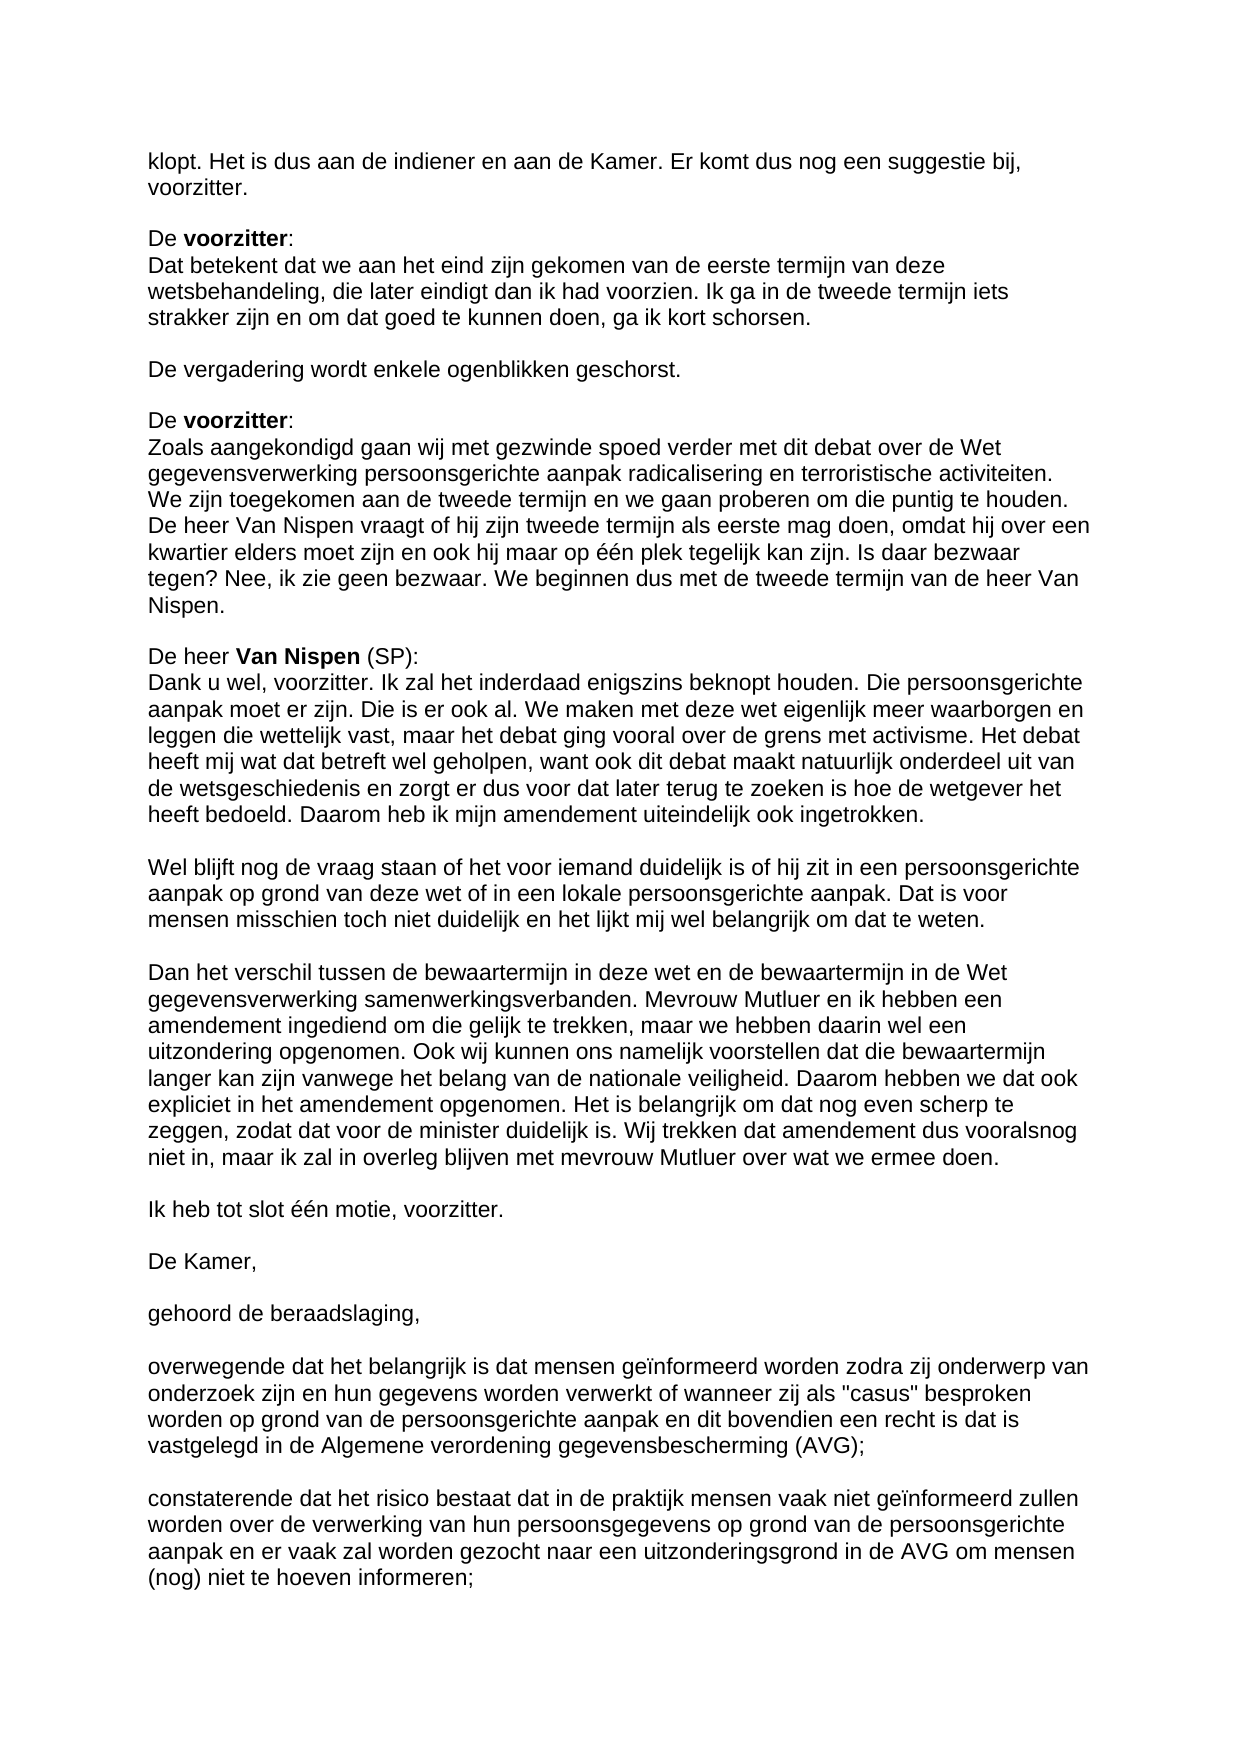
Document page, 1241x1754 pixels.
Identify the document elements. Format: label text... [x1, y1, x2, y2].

text De vergadering wordt enkele ogenblikken geschorst. [148, 356, 1093, 382]
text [148, 148, 1093, 200]
text De voorzitter: Dat betekent dat we aan het eind zijn gekomen van de eerste termijn van deze wetsbehandeling, die later eindigt dan ik had voorzien. Ik ga in de tweede termijn iets strakker zijn en om dat goed te kunnen doen, ga ik kort schorsen. [148, 225, 1093, 331]
text De voorzitter: Zoals aangekondigd gaan wij met gezwinde spoed verder met dit debat over de Wet gegevensverwerking persoonsgerichte aanpak radicalisering en terroristische activiteiten. We zijn toegekomen aan de tweede termijn en we gaan proberen om die puntig te houden. De heer Van Nispen vraagt of hij zijn tweede termijn als eerste mag doen, omdat hij over een kwartier elders moet zijn en ook hij maar op één plek tegelijk kan zijn. Is daar bezwaar tegen? Nee, ik zie geen bezwaar. We beginnen dus met de tweede termijn van de heer Van Nispen. [148, 407, 1093, 618]
text De heer Van Nispen (SP): Dank u wel, voorzitter. Ik zal het inderdaad enigszins beknopt houden. Die persoonsgerichte aanpak moet er zijn. Die is er ook al. We maken met deze wet eigenlijk meer waarborgen en leggen die wettelijk vast, maar het debat ging vooral over de grens met activisme. Het debat heeft mij wat dat betreft wel geholpen, want ook dit debat maakt natuurlijk onderdeel uit van de wetsgeschiedenis en zorgt er dus voor dat later terug te zoeken is hoe de wetgever het heeft bedoeld. Daarom heb ik mijn amendement uiteindelijk ook ingetrokken. Wel blijft nog de vraag staan of het voor iemand duidelijk is of hij zit in een persoonsgerichte aanpak op grond van deze wet of in een lokale persoonsgerichte aanpak. Dat is voor mensen misschien toch niet duidelijk en het lijkt mij wel belangrijk om dat te weten. Dan het verschil tussen de bewaartermijn in deze wet en de bewaartermijn in de Wet gegevensverwerking samenwerkingsverbanden. Mevrouw Mutluer en ik hebben een amendement ingediend om die gelijk te trekken, maar we hebben daarin wel een uitzondering opgenomen. Ook wij kunnen ons namelijk voorstellen dat die bewaartermijn langer kan zijn vanwege het belang van de nationale veiligheid. Daarom hebben we dat ook expliciet in het amendement opgenomen. Het is belangrijk om dat nog even scherp te zeggen, zodat dat voor de minister duidelijk is. Wij trekken dat amendement dus vooralsnog niet in, maar ik zal in overleg blijven met mevrouw Mutluer over wat we ermee doen. Ik heb tot slot één motie, voorzitter. [148, 643, 1093, 1223]
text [148, 1248, 1093, 1590]
